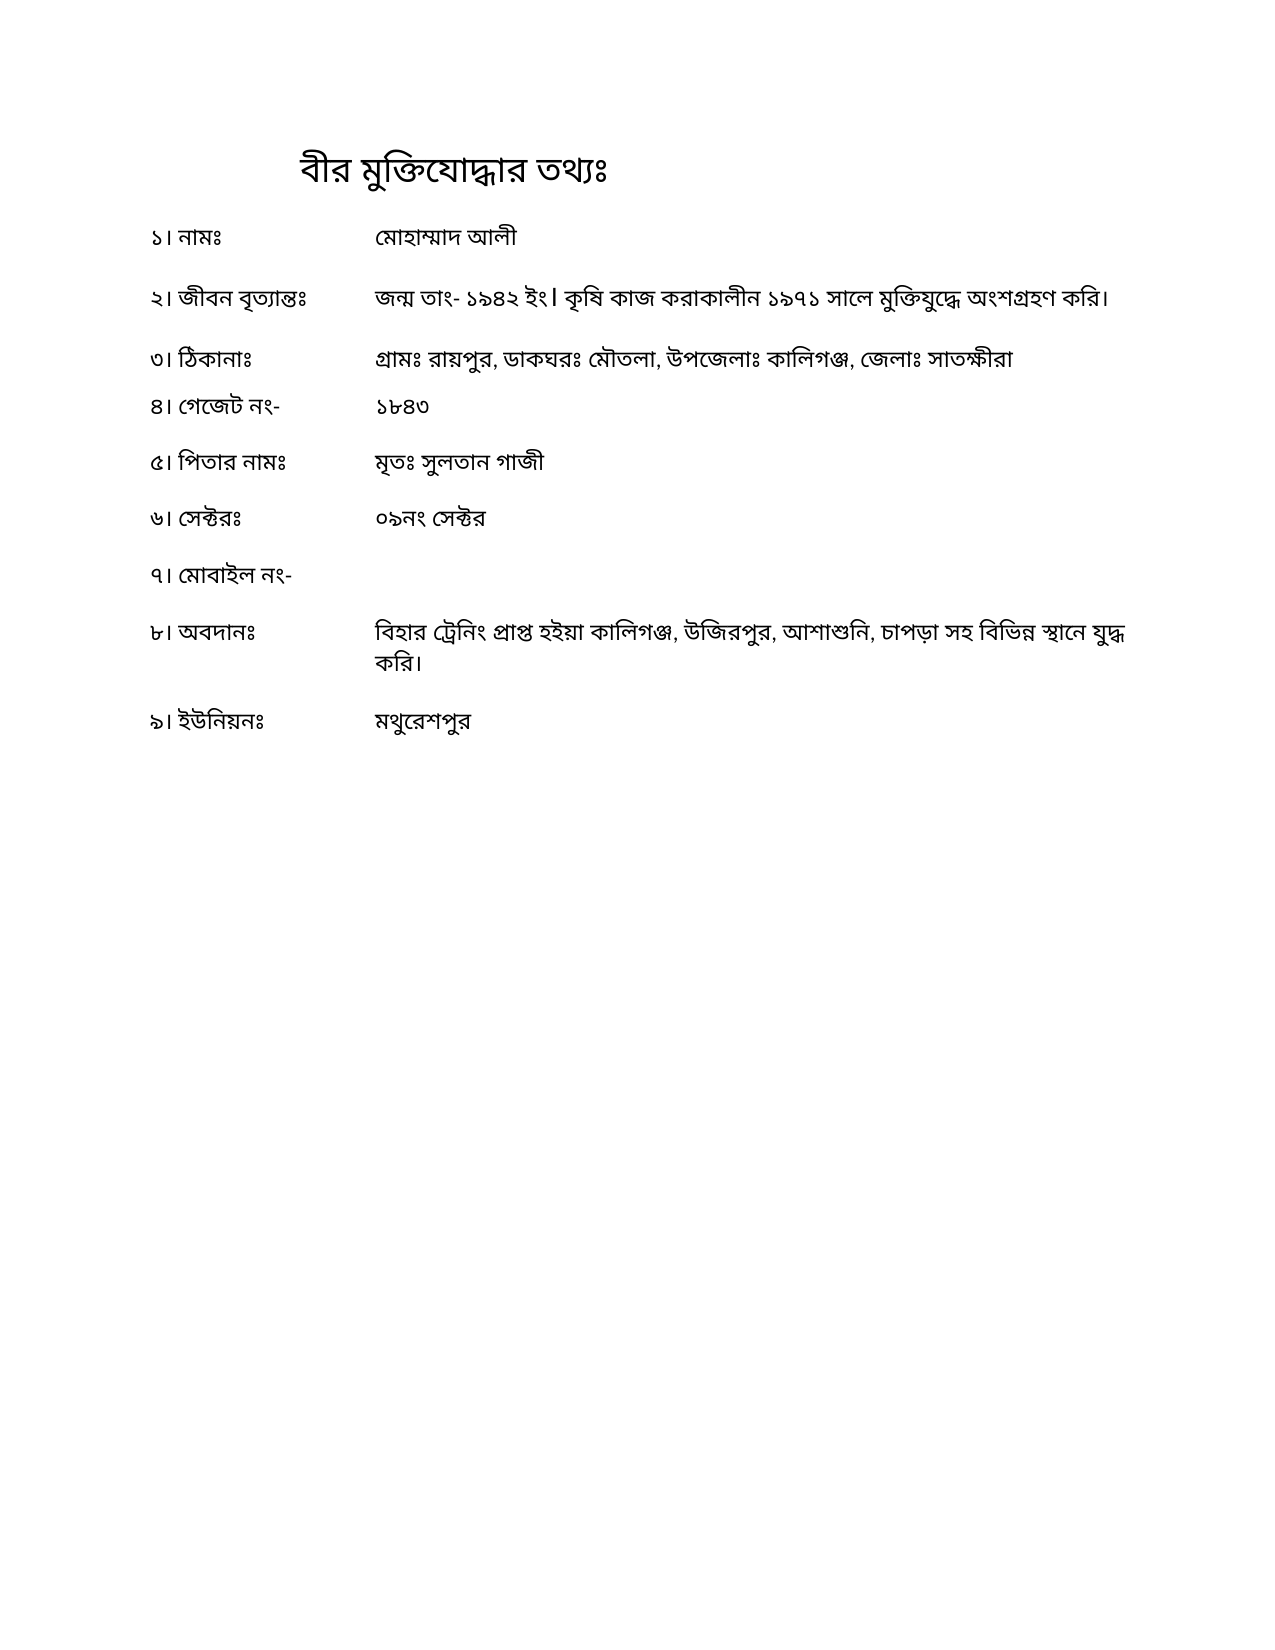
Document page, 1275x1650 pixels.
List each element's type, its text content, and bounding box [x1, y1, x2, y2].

text ২। জীবন বৃত্যান্তঃ জন্ম তাং- ১৯৪২ ইং। কৃষি কাজ করাকালীন ১৯৭১ সালে মুক্তিযুদ্ধে অংশগ্রহণ করি। [150, 281, 1125, 319]
text বীর মুক্তিযোদ্ধার তথ্যঃ [225, 150, 1125, 197]
text ৬। সেক্টরঃ ০৯নং সেক্টর [150, 505, 1125, 536]
text ৫। পিতার নামঃ মৃতঃ সুলতান গাজী [150, 449, 1125, 480]
text ১। নামঃ মোহাম্মাদ আলী [150, 225, 1125, 255]
text ৩। ঠিকানাঃ গ্রামঃ রায়পুর, ডাকঘরঃ মৌতলা, উপজেলাঃ কালিগঞ্জ, জেলাঃ সাতক্ষীরা [150, 345, 1125, 377]
text ৯। ইউনিয়নঃ মথুরেশপুর [150, 708, 1125, 739]
text ৭। মোবাইল নং- [150, 561, 1125, 593]
text ৮। অবদানঃ বিহার ট্রেনিং প্রাপ্ত হইয়া কালিগঞ্জ, উজিরপুর, আশাশুনি, চাপড়া সহ বিভিন্ন স্থানে যুদ্ধ করি। [150, 618, 1125, 681]
text ৪। গেজেট নং- ১৮৪৩ [150, 392, 1125, 424]
